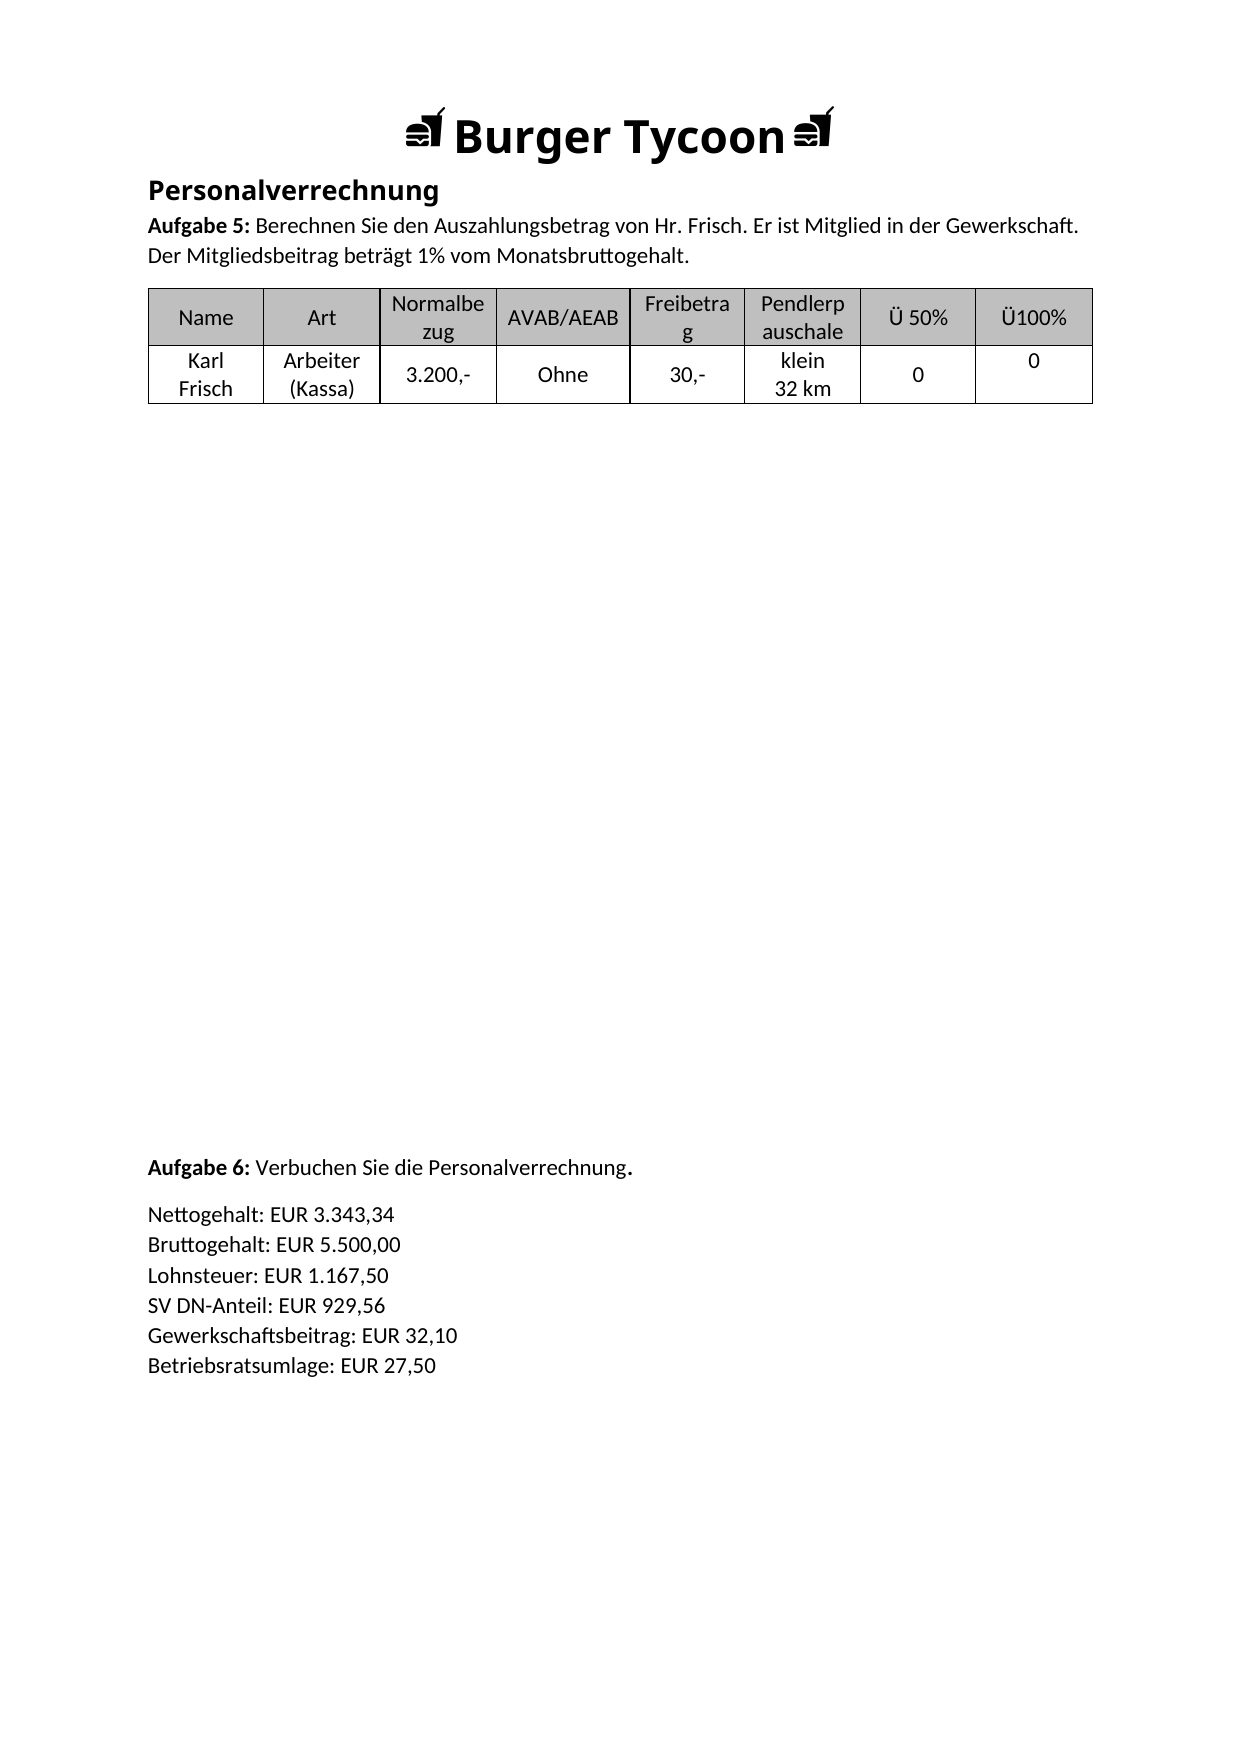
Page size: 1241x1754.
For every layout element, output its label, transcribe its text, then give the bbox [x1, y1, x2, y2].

text Betriebsratsumlage: EUR 27,50 [148, 1351, 1093, 1379]
table_cell Karl Frisch [149, 346, 263, 402]
table_header Art [264, 289, 379, 345]
table_header Pendlerpauschale [745, 289, 860, 345]
subtitle Personalverrechnung [148, 171, 1093, 208]
table_cell Ohne [497, 346, 629, 402]
table_header Ü100% [976, 289, 1092, 345]
table_header Normalbezug [381, 289, 496, 345]
text SV DN-Anteil: EUR 929,56 [148, 1291, 1093, 1319]
text Gewerkschaftsbeitrag: EUR 32,10 [148, 1321, 1093, 1349]
text Aufgabe 5: Berechnen Sie den Auszahlungsbetrag von Hr. Frisch. Er ist Mitglied in der Gewerkschaft. Der Mitgliedsbeitrag beträgt 1% vom Monatsbruttogehalt. [148, 211, 1093, 269]
table_cell Arbeiter (Kassa) [264, 346, 379, 402]
picture [786, 98, 842, 154]
table_header AVAB/AEAB [497, 289, 629, 345]
picture [398, 99, 453, 154]
table_cell 30,- [631, 346, 744, 402]
text Nettogehalt: EUR 3.343,34 [148, 1200, 1093, 1228]
text Aufgabe 6: Verbuchen Sie die Personalverrechnung. [148, 1153, 1093, 1181]
table_cell 3.200,- [381, 346, 496, 402]
text Lohnsteuer: EUR 1.167,50 [148, 1261, 1093, 1289]
table_header Ü 50% [861, 289, 975, 345]
table_header Freibetrag [631, 289, 744, 345]
table_cell klein 32 km [745, 346, 860, 402]
table_cell 0 [861, 346, 975, 402]
table_cell 0 [976, 346, 1092, 402]
table_header Name [149, 289, 263, 345]
text Bruttogehalt: EUR 5.500,00 [148, 1231, 1093, 1258]
